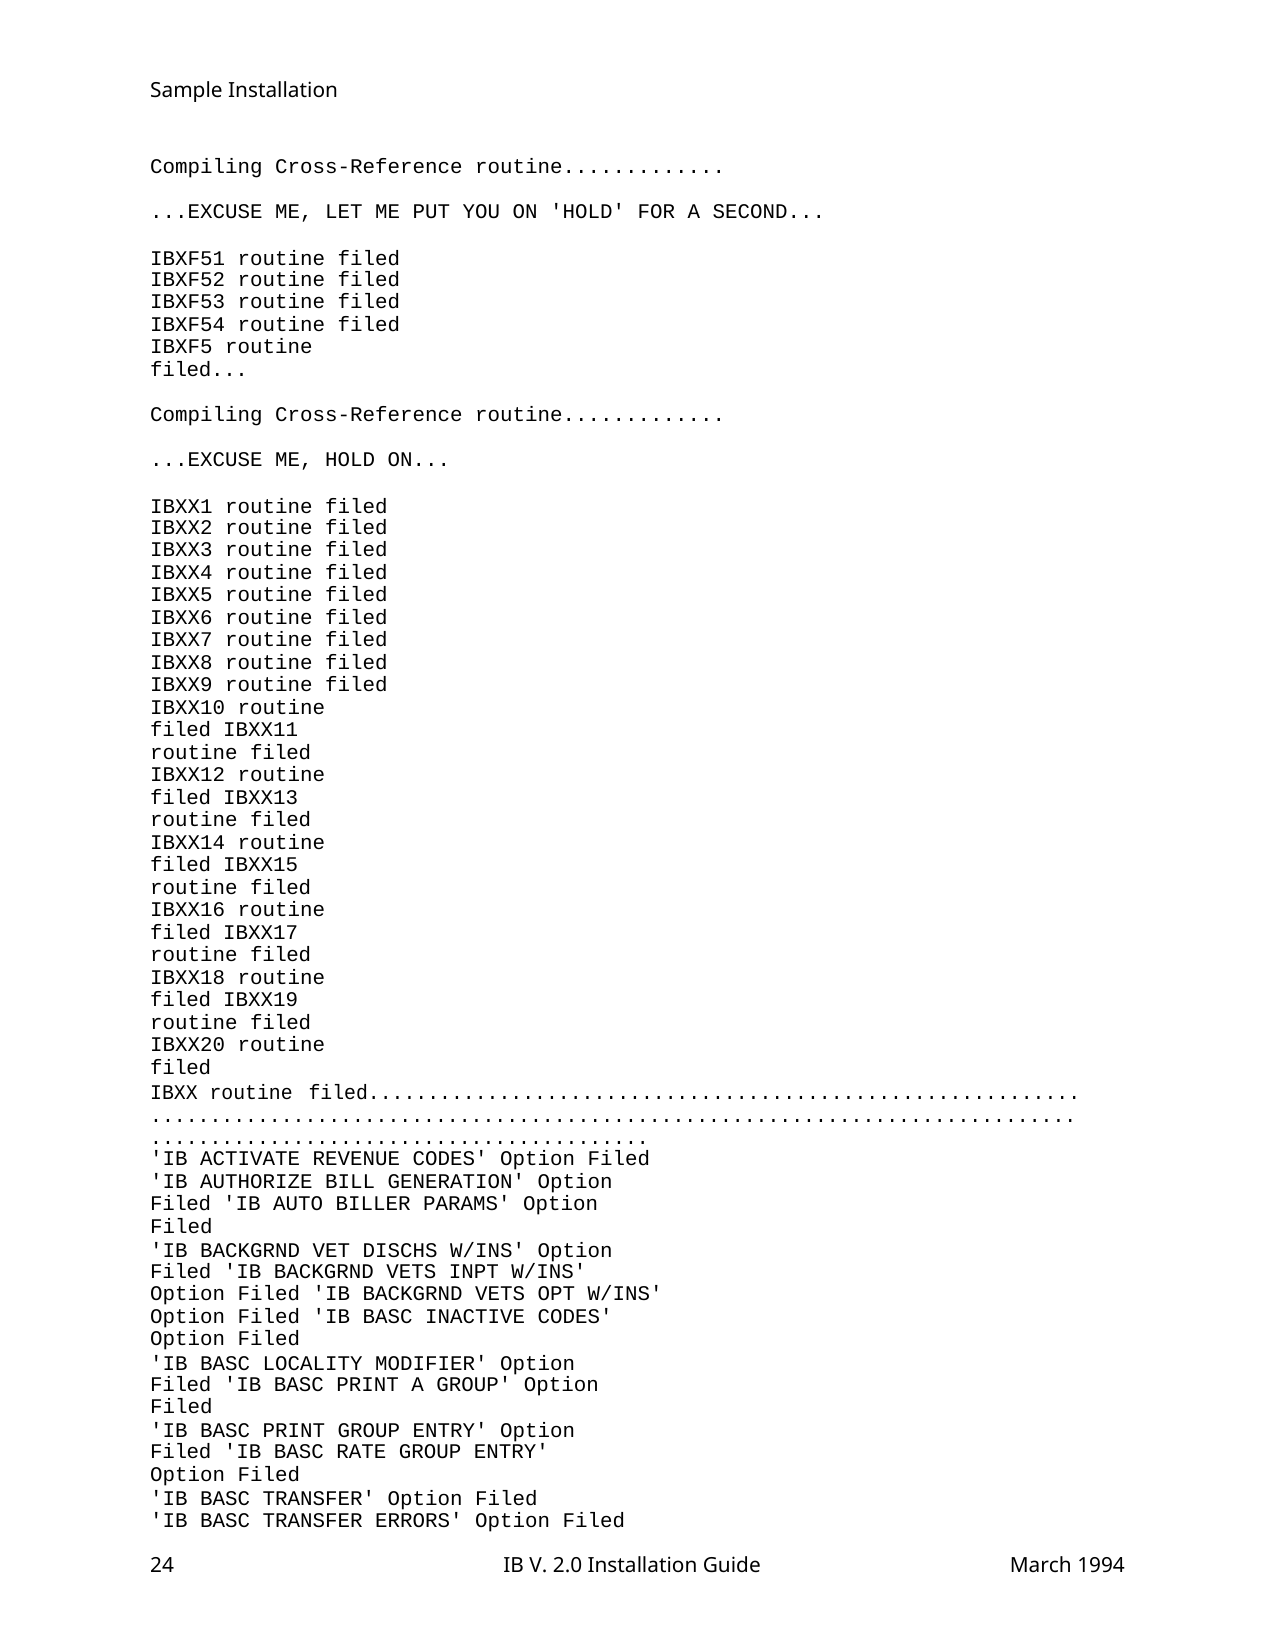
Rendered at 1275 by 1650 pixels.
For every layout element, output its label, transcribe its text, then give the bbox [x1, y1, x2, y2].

text 'IB BACKGRND VET DISCHS W/INS' Option Filed 'IB BACKGRND VETS INPT W/INS' Option Filed 'IB BACKGRND VETS OPT W/INS' Option Filed 'IB BASC INACTIVE CODES' Option Filed [150, 1239, 665, 1352]
text 'IB BASC TRANSFER ERRORS' Option Filed [150, 1509, 1135, 1532]
text IBXX routine filed............................................................ [150, 1081, 1135, 1104]
text Compiling Cross-Reference routine............. [150, 404, 1135, 428]
text .............................................................................. [150, 1104, 1135, 1127]
text 'IB BASC PRINT GROUP ENTRY' Option Filed 'IB BASC RATE GROUP ENTRY' Option Filed [150, 1420, 628, 1487]
text 'IB BASC TRANSFER' Option Filed [150, 1487, 1135, 1509]
text 'IB BASC LOCALITY MODIFIER' Option Filed 'IB BASC PRINT A GROUP' Option Filed [150, 1352, 628, 1420]
text ...EXCUSE ME, LET ME PUT YOU ON 'HOLD' FOR A SECOND... [150, 202, 1135, 225]
text Compiling Cross-Reference routine............. [150, 157, 1135, 180]
text .......................................... 'IB ACTIVATE REVENUE CODES' Option Filed 'IB AUTHORIZE BILL GENERATION' Option Filed 'IB AUTO BILLER PARAMS' Option Filed [150, 1127, 664, 1239]
text IBXF51 routine filed IBXF52 routine filed IBXF53 routine filed IBXF54 routine filed IBXF5 routine filed... [150, 247, 413, 382]
text Sample Installation [150, 75, 1135, 103]
text ...EXCUSE ME, HOLD ON... [150, 449, 1135, 473]
text IBXX1 routine filed IBXX2 routine filed IBXX3 routine filed IBXX4 routine filed IBXX5 routine filed IBXX6 routine filed IBXX7 routine filed IBXX8 routine filed IBXX9 routine filed IBXX10 routine filed IBXX11 routine filed IBXX12 routine filed IBXX13 routine filed IBXX14 routine filed IBXX15 routine filed IBXX16 routine filed IBXX17 routine filed IBXX18 routine filed IBXX19 routine filed IBXX20 routine filed [150, 495, 390, 1080]
